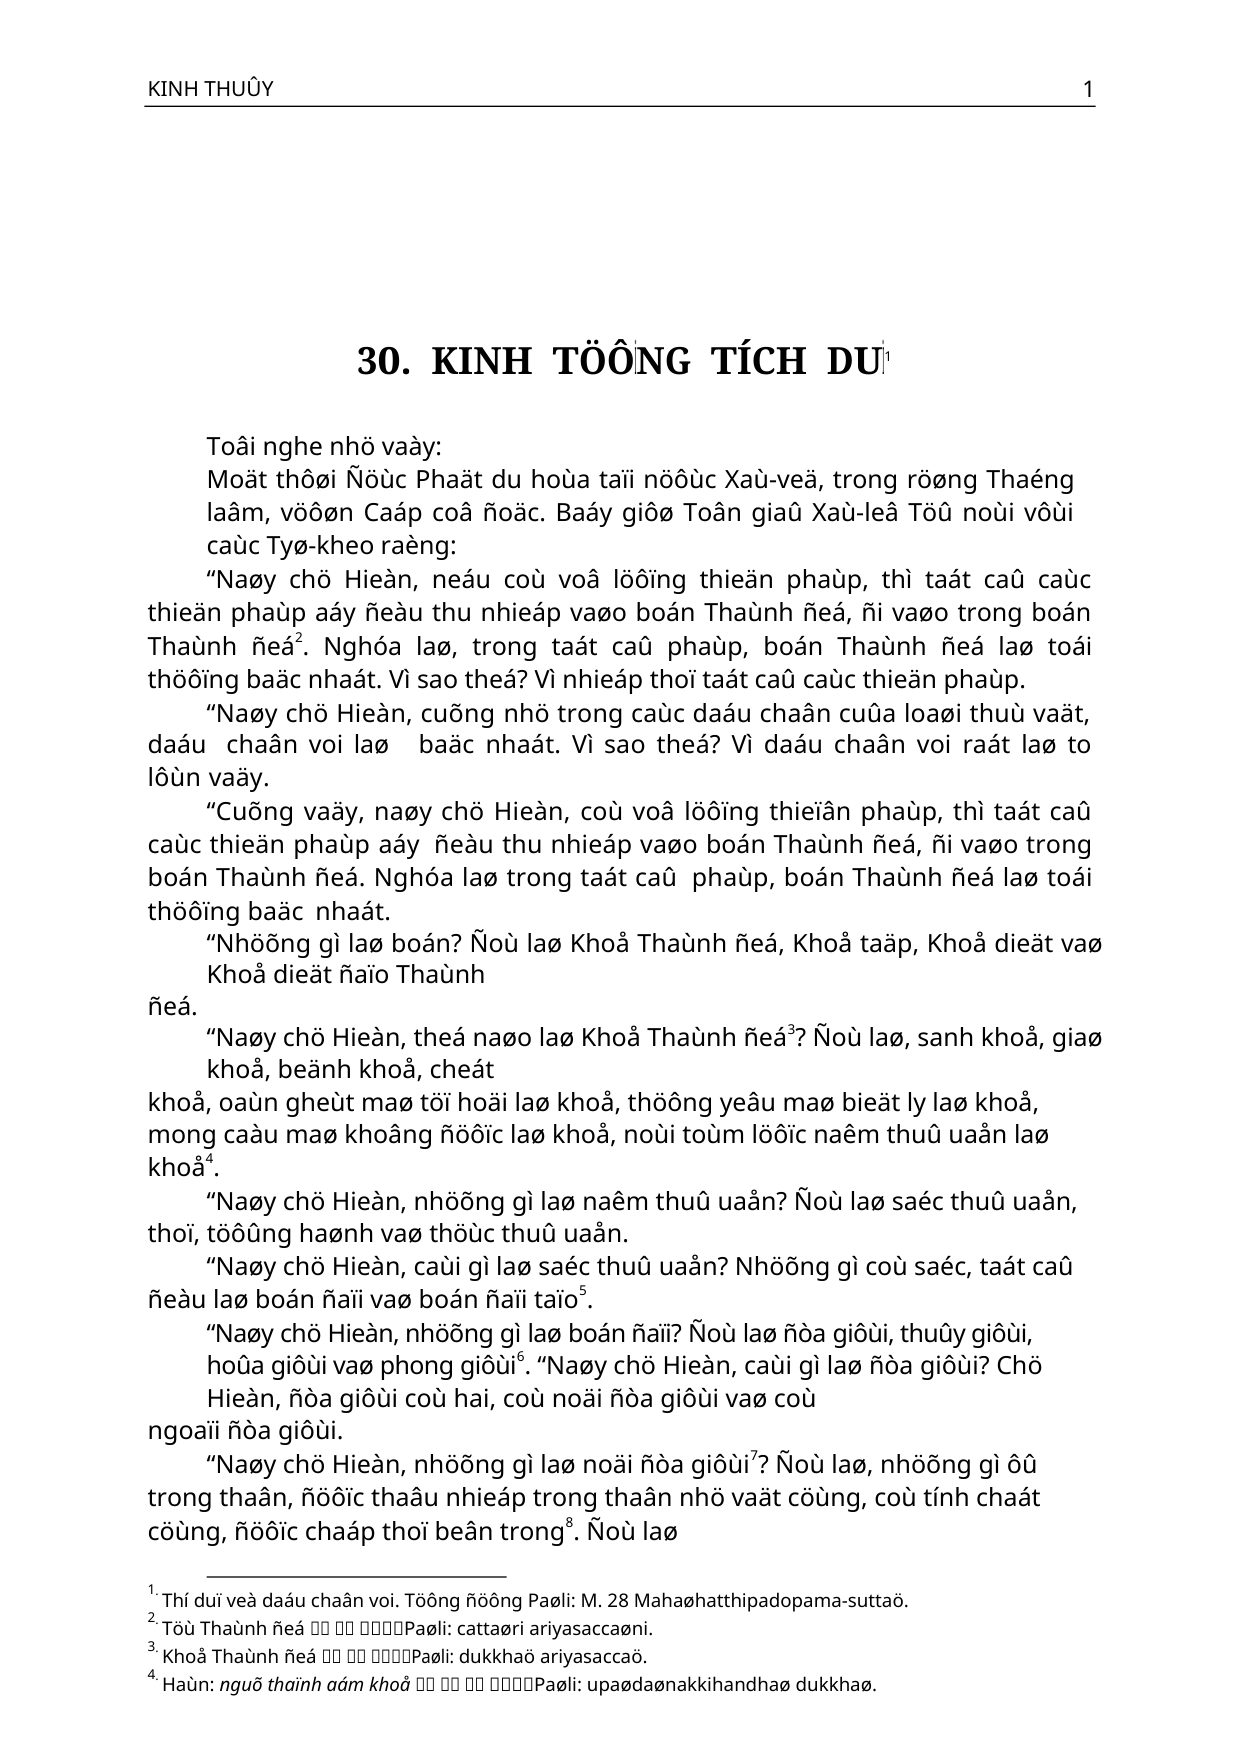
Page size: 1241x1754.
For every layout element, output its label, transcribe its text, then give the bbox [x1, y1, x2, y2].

text ngoaïi ñòa giôùi. [147, 1414, 1105, 1446]
text 2. Töù Thaùnh ñeá   Paøli: cattaøri ariyasaccaøni. [147, 1613, 1105, 1641]
text “Naøy chö Hieàn, cuõng nhö trong caùc daáu chaân cuûa loaøi thuù vaät, daáu chaân voi laø baäc nhaát. Vì sao theá? Vì daáu chaân voi raát laø to lôùn vaäy. [147, 696, 1092, 794]
title 30. KINH TÖÔÏNG TÍCH DUÏ1 [357, 334, 1105, 385]
text ñeá. [147, 989, 1105, 1021]
text 3. Khoå Thaùnh ñeá   Paøli: dukkhaö ariyasaccaö. [147, 1641, 1105, 1669]
text 4. Haùn: nguõ thaïnh aám khoå    Paøli: upaødaønakkihandhaø dukkhaø. [147, 1669, 1105, 1697]
text “Cuõng vaäy, naøy chö Hieàn, coù voâ löôïng thieïân phaùp, thì taát caû caùc thieän phaùp aáy ñeàu thu nhieáp vaøo boán Thaùnh ñeá, ñi vaøo trong boán Thaùnh ñeá. Nghóa laø trong taát caû phaùp, boán Thaùnh ñeá laø toái thöôïng baäc nhaát. [147, 794, 1092, 928]
text “Nhöõng gì laø boán? Ñoù laø Khoå Thaùnh ñeá, Khoå taäp, Khoå dieät vaø Khoå dieät ñaïo Thaùnh [206, 928, 1105, 989]
text “Naøy chö Hieàn, nhöõng gì laø boán ñaïi? Ñoù laø ñòa giôùi, thuûy giôùi, hoûa giôùi vaø phong giôùi6. “Naøy chö Hieàn, caùi gì laø ñòa giôùi? Chö Hieàn, ñòa giôùi coù hai, coù noäi ñòa giôùi vaø coù [206, 1316, 1094, 1414]
text “Naøy chö Hieàn, caùi gì laø saéc thuû uaån? Nhöõng gì coù saéc, taát caû ñeàu laø boán ñaïi vaø boán ñaïi taïo5. [147, 1250, 1093, 1316]
text Moät thôøi Ñöùc Phaät du hoùa taïi nöôùc Xaù-veä, trong röøng Thaéng laâm, vöôøn Caáp coâ ñoäc. Baáy giôø Toân giaû Xaù-leâ Töû noùi vôùi caùc Tyø-kheo raèng: [206, 462, 1076, 562]
text 1. Thí duï veà daáu chaân voi. Töông ñöông Paøli: M. 28 Mahaøhatthipadopama-suttaö. [147, 1580, 1105, 1613]
text Toâi nghe nhö vaày: [206, 429, 1105, 462]
text “Naøy chö Hieàn, nhöõng gì laø naêm thuû uaån? Ñoù laø saéc thuû uaån, thoï, töôûng haønh vaø thöùc thuû uaån. [147, 1184, 1105, 1249]
text khoå, oaùn gheùt maø töï hoäi laø khoå, thöông yeâu maø bieät ly laø khoå, mong caàu maø khoâng ñöôïc laø khoå, noùi toùm löôïc naêm thuû uaån laø khoå4. [147, 1085, 1105, 1184]
text “Naøy chö Hieàn, theá naøo laø Khoå Thaùnh ñeá3? Ñoù laø, sanh khoå, giaø khoå, beänh khoå, cheát [206, 1021, 1105, 1084]
text “Naøy chö Hieàn, nhöõng gì laø noäi ñòa giôùi7? Ñoù laø, nhöõng gì ôû trong thaân, ñöôïc thaâu nhieáp trong thaân nhö vaät cöùng, coù tính chaát cöùng, ñöôïc chaáp thoï beân trong8. Ñoù laø [147, 1446, 1105, 1547]
text “Naøy chö Hieàn, neáu coù voâ löôïng thieän phaùp, thì taát caû caùc thieän phaùp aáy ñeàu thu nhieáp vaøo boán Thaùnh ñeá, ñi vaøo trong boán Thaùnh ñeá2. Nghóa laø, trong taát caû phaùp, boán Thaùnh ñeá laø toái thöôïng baäc nhaát. Vì sao theá? Vì nhieáp thoï taát caû caùc thieän phaùp. [147, 562, 1093, 696]
